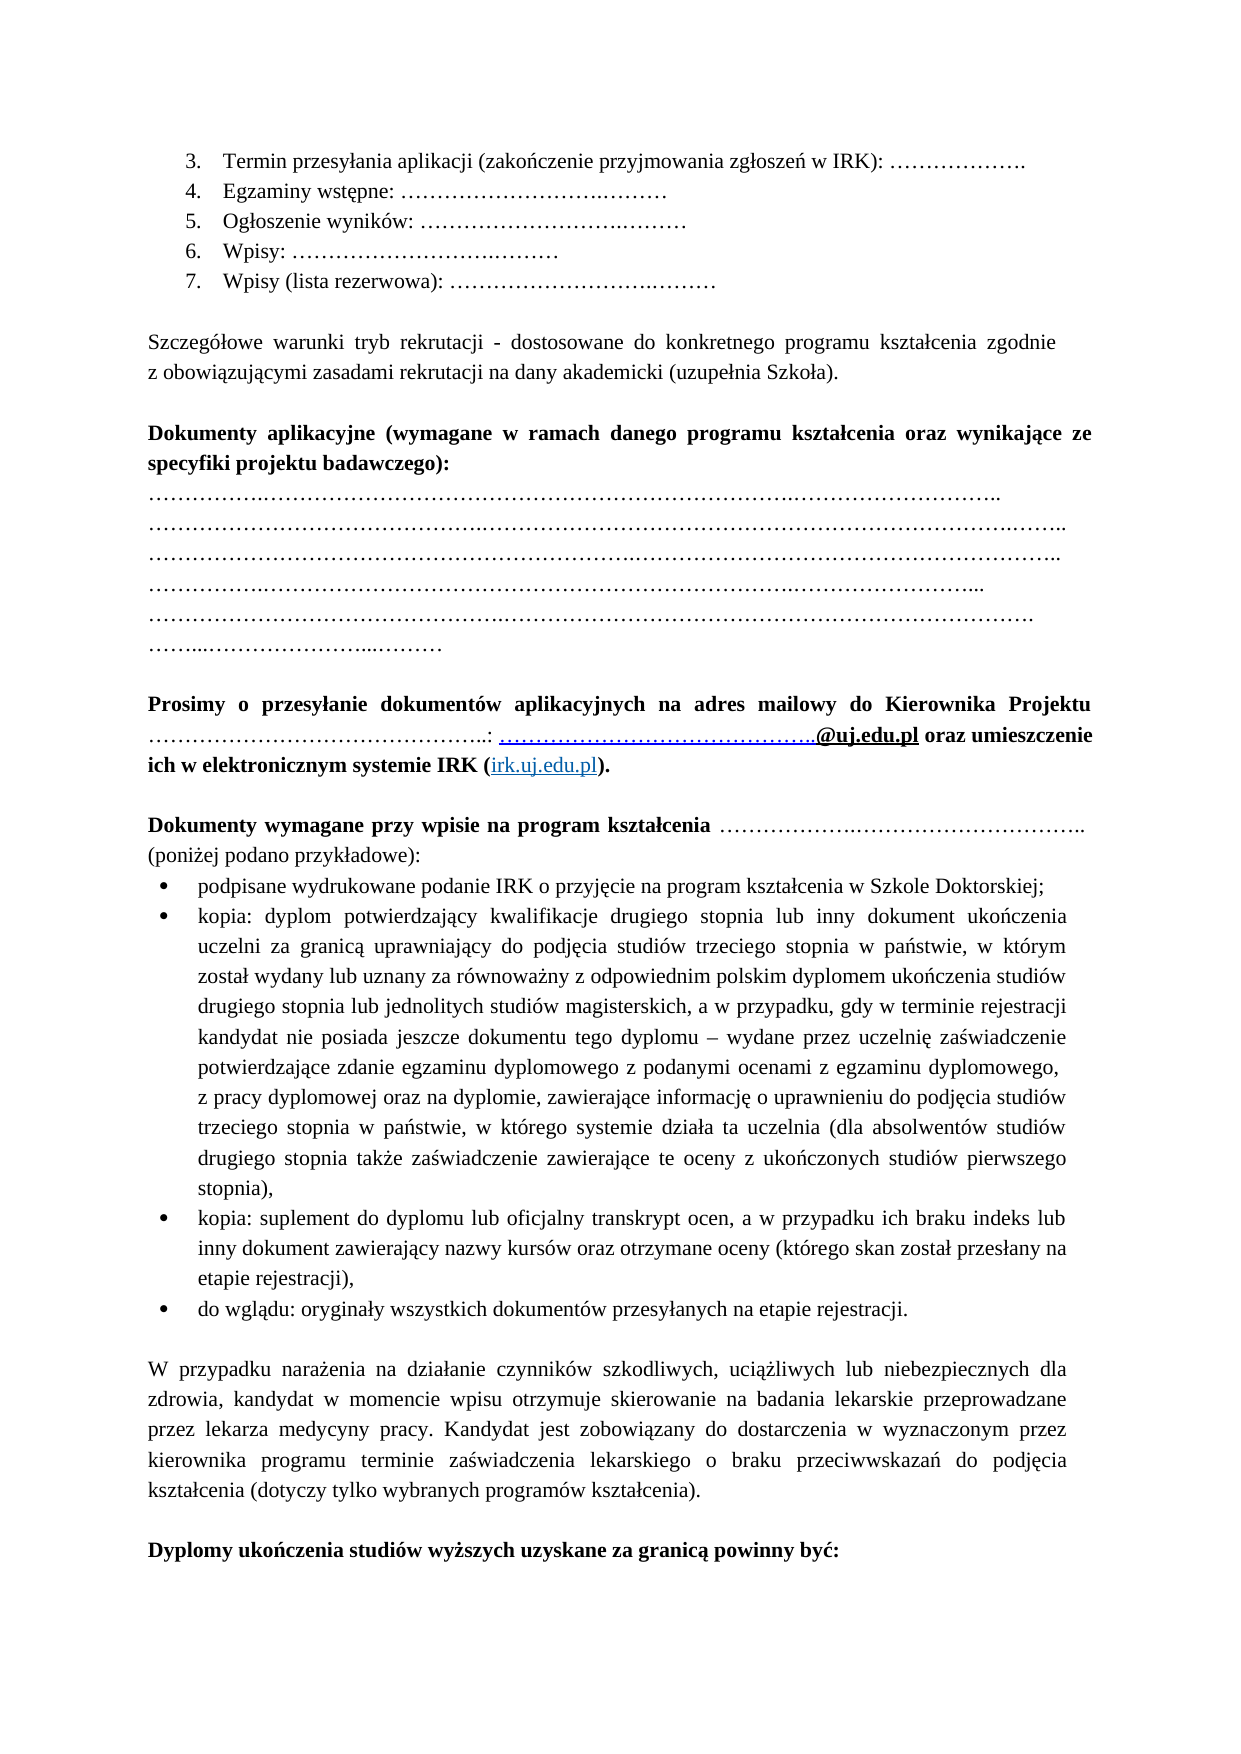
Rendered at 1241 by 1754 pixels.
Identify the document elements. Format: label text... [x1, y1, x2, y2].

list Wpisy (lista rezerwowa): ……………………….……… [185, 268, 1068, 294]
text Szczegółowe warunki tryb rekrutacji - dostosowane do konkretnego programu kształcenia zgodnie z obowiązującymi zasadami rekrutacji na dany akademicki (uzupełnia Szkoła). [148, 329, 1068, 384]
text Dokumenty wymagane przy wpisie na program kształcenia ……………….………………………….. (poniżej podano przykładowe): [148, 812, 1093, 868]
list Termin przesyłania aplikacji (zakończenie przyjmowania zgłoszeń w IRK): ………………. [185, 148, 1068, 173]
list kopia: suplement do dyplomu lub oficjalny transkrypt ocen, a w przypadku ich braku indeks lub inny dokument zawierający nazwy kursów oraz otrzymane oceny (którego skan został przesłany na etapie rejestracji), [160, 1205, 1068, 1291]
list kopia: dyplom potwierdzający kwalifikacje drugiego stopnia lub inny dokument ukończenia uczelni za granicą uprawniający do podjęcia studiów trzeciego stopnia w państwie, w którym został wydany lub uznany za równoważny z odpowiednim polskim dyplomem ukończenia studiów drugiego stopnia lub jednolitych studiów magisterskich, a w przypadku, gdy w terminie rejestracji kandydat nie posiada jeszcze dokumentu tego dyplomu – wydane przez uczelnię zaświadczenie potwierdzające zdanie egzaminu dyplomowego z podanymi ocenami z egzaminu dyplomowego, z pracy dyplomowej oraz na dyplomie, zawierające informację o uprawnieniu do podjęcia studiów trzeciego stopnia w państwie, w którego systemie działa ta uczelnia (dla absolwentów studiów drugiego stopnia także zaświadczenie zawierające te oceny z ukończonych studiów pierwszego stopnia), [160, 903, 1068, 1200]
list podpisane wydrukowane podanie IRK o przyjęcie na program kształcenia w Szkole Doktorskiej; [160, 873, 1068, 898]
text W przypadku narażenia na działanie czynników szkodliwych, uciążliwych lub niebezpiecznych dla zdrowia, kandydat w momencie wpisu otrzymuje skierowanie na badania lekarskie przeprowadzane przez lekarza medycyny pracy. Kandydat jest zobowiązany do dostarczenia w wyznaczonym przez kierownika programu terminie zaświadczenia lekarskiego o braku przeciwwskazań do podjęcia kształcenia (dotyczy tylko wybranych programów kształcenia). [148, 1472, 1068, 1502]
list do wglądu: oryginały wszystkich dokumentów przesyłanych na etapie rejestracji. [160, 1296, 1068, 1321]
text Dyplomy ukończenia studiów wyższych uzyskane za granicą powinny być: [148, 1537, 1093, 1562]
text Prosimy o przesyłanie dokumentów aplikacyjnych na adres mailowy do Kierownika Projektu ………………………………………..: ……………………………………..@uj.edu.pl oraz umieszczenie ich w elektronicznym systemie IRK (irk.uj.edu.pl). [148, 691, 1093, 777]
list Ogłoszenie wyników: ……………………….……… [185, 208, 1068, 233]
list Wpisy: ……………………….……… [185, 238, 1068, 263]
list Egzaminy wstępne: ……………………….……… [185, 178, 1068, 203]
text Dokumenty aplikacyjne (wymagane w ramach danego programu kształcenia oraz wynikające ze specyfiki projektu badawczego): [148, 419, 1093, 475]
